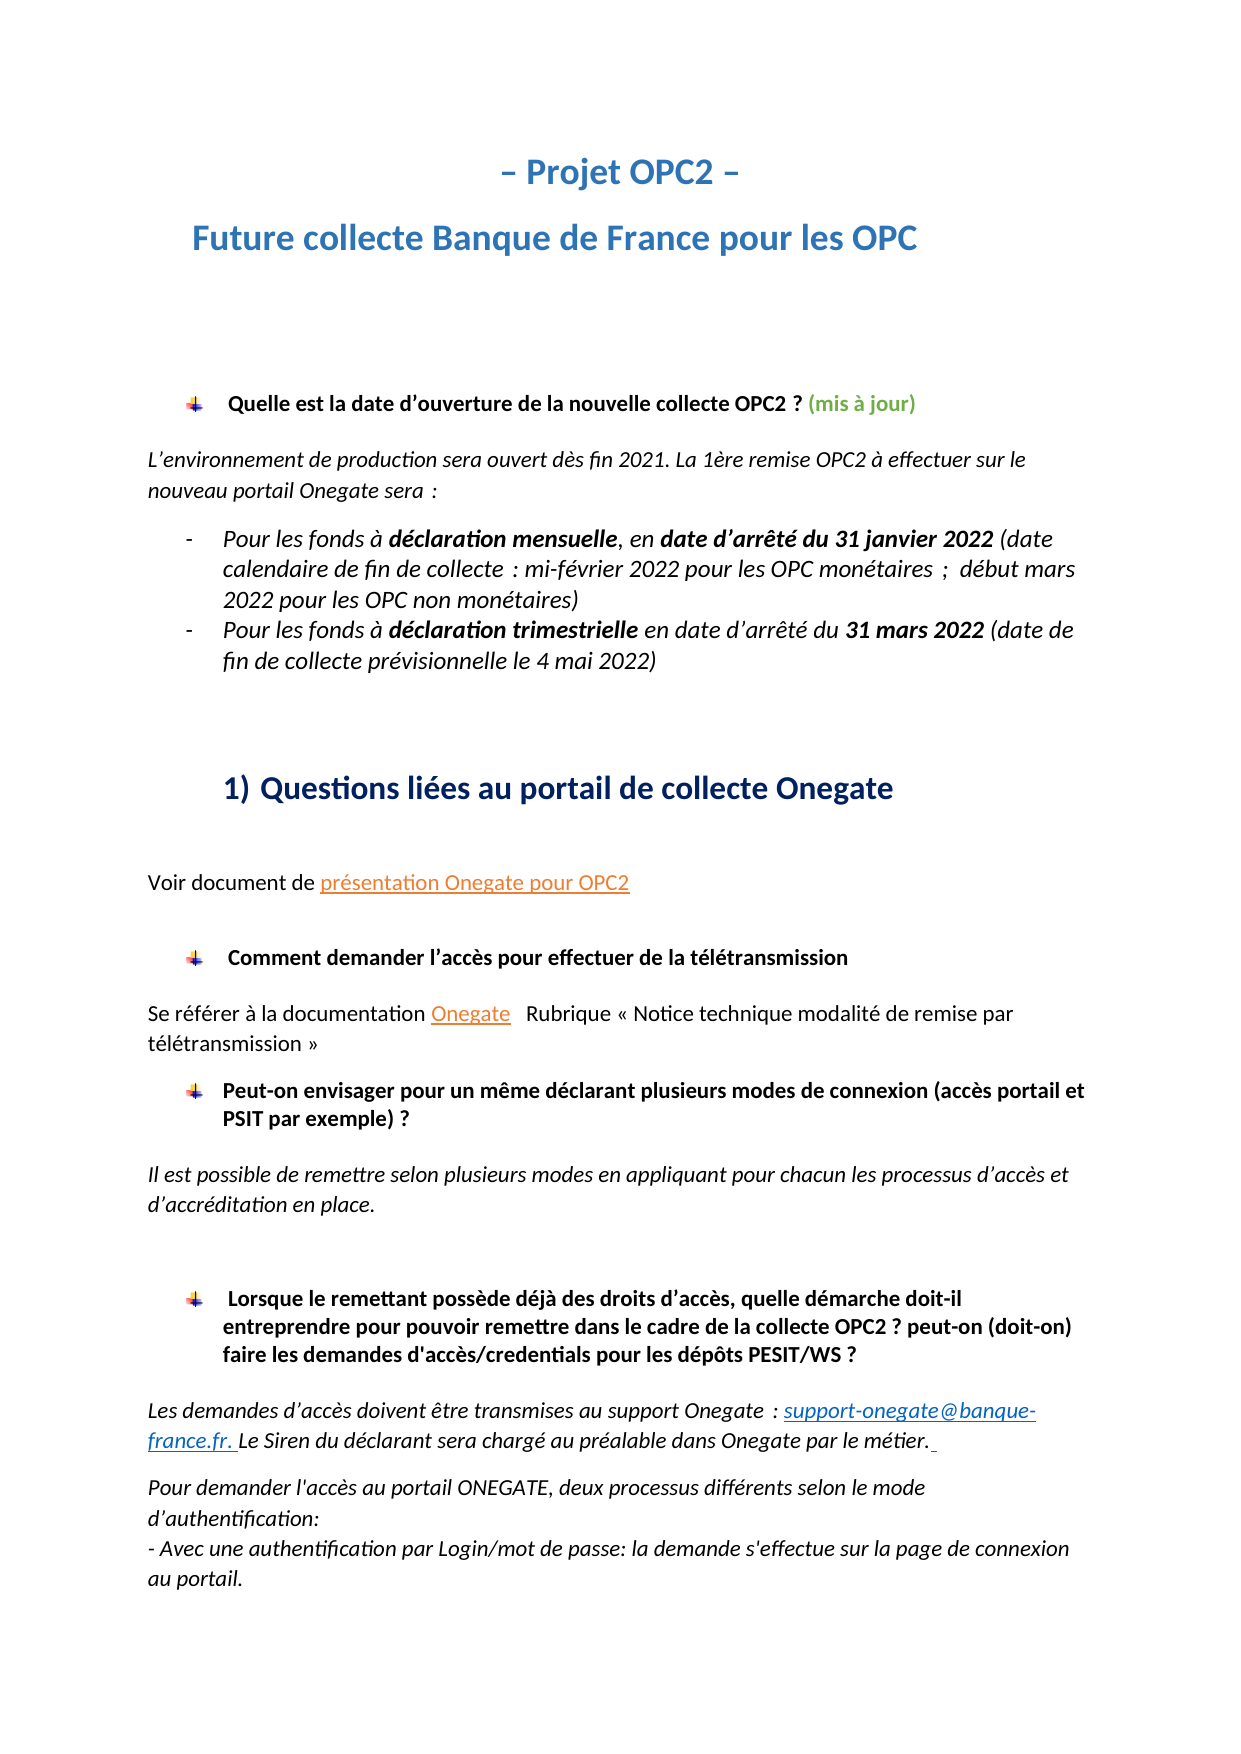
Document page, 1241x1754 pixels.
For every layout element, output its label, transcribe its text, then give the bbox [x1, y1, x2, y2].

text Voir document de présentation Onegate pour OPC2 [148, 868, 1093, 896]
text Les demandes d’accès doivent être transmises au support Onegate : support-onegate@banque-france.fr. Le Siren du déclarant sera chargé au préalable dans Onegate par le métier. [148, 1396, 1093, 1455]
text – Projet OPC2 – [148, 148, 1093, 193]
text Se référer à la documentation Onegate Rubrique « Notice technique modalité de remise par télétransmission » [148, 999, 1093, 1057]
picture [186, 395, 203, 412]
list Questions liées au portail de collecte Onegate [223, 767, 1093, 808]
list Pour les fonds à déclaration trimestrielle en date d’arrêté du 31 mars 2022 (date de fin de collecte prévisionnelle le 4 mai 2022) [185, 614, 1093, 675]
picture [186, 1290, 203, 1307]
text L’environnement de production sera ouvert dès fin 2021. La 1ère remise OPC2 à effectuer sur le nouveau portail Onegate sera : [148, 446, 1093, 504]
list Quelle est la date d’ouverture de la nouvelle collecte OPC2 ? (mis à jour) [185, 389, 1093, 418]
list Peut-on envisager pour un même déclarant plusieurs modes de connexion (accès portail et PSIT par exemple) ? [185, 1076, 1093, 1132]
text - Avec une authentification par Login/mot de passe: la demande s'effectue sur la page de connexion au portail. [148, 1534, 1093, 1592]
text Pour demander l'accès au portail ONEGATE, deux processus différents selon le mode d’authentification: [148, 1473, 1093, 1532]
picture [186, 1082, 203, 1099]
picture [186, 949, 203, 966]
list Comment demander l’accès pour effectuer de la télétransmission [185, 943, 1093, 971]
text Il est possible de remettre selon plusieurs modes en appliquant pour chacun les processus d’accès et d’accréditation en place. [148, 1160, 1093, 1219]
list Pour les fonds à déclaration mensuelle, en date d’arrêté du 31 janvier 2022 (date calendaire de fin de collecte : mi-février 2022 pour les OPC monétaires ; début mars 2022 pour les OPC non monétaires) [185, 523, 1093, 614]
list Lorsque le remettant possède déjà des droits d’accès, quelle démarche doit-il entreprendre pour pouvoir remettre dans le cadre de la collecte OPC2 ? peut-on (doit-on) faire les demandes d'accès/credentials pour les dépôts PESIT/WS ? [185, 1284, 1093, 1368]
list Future collecte Banque de France pour les OPC [192, 214, 1093, 259]
